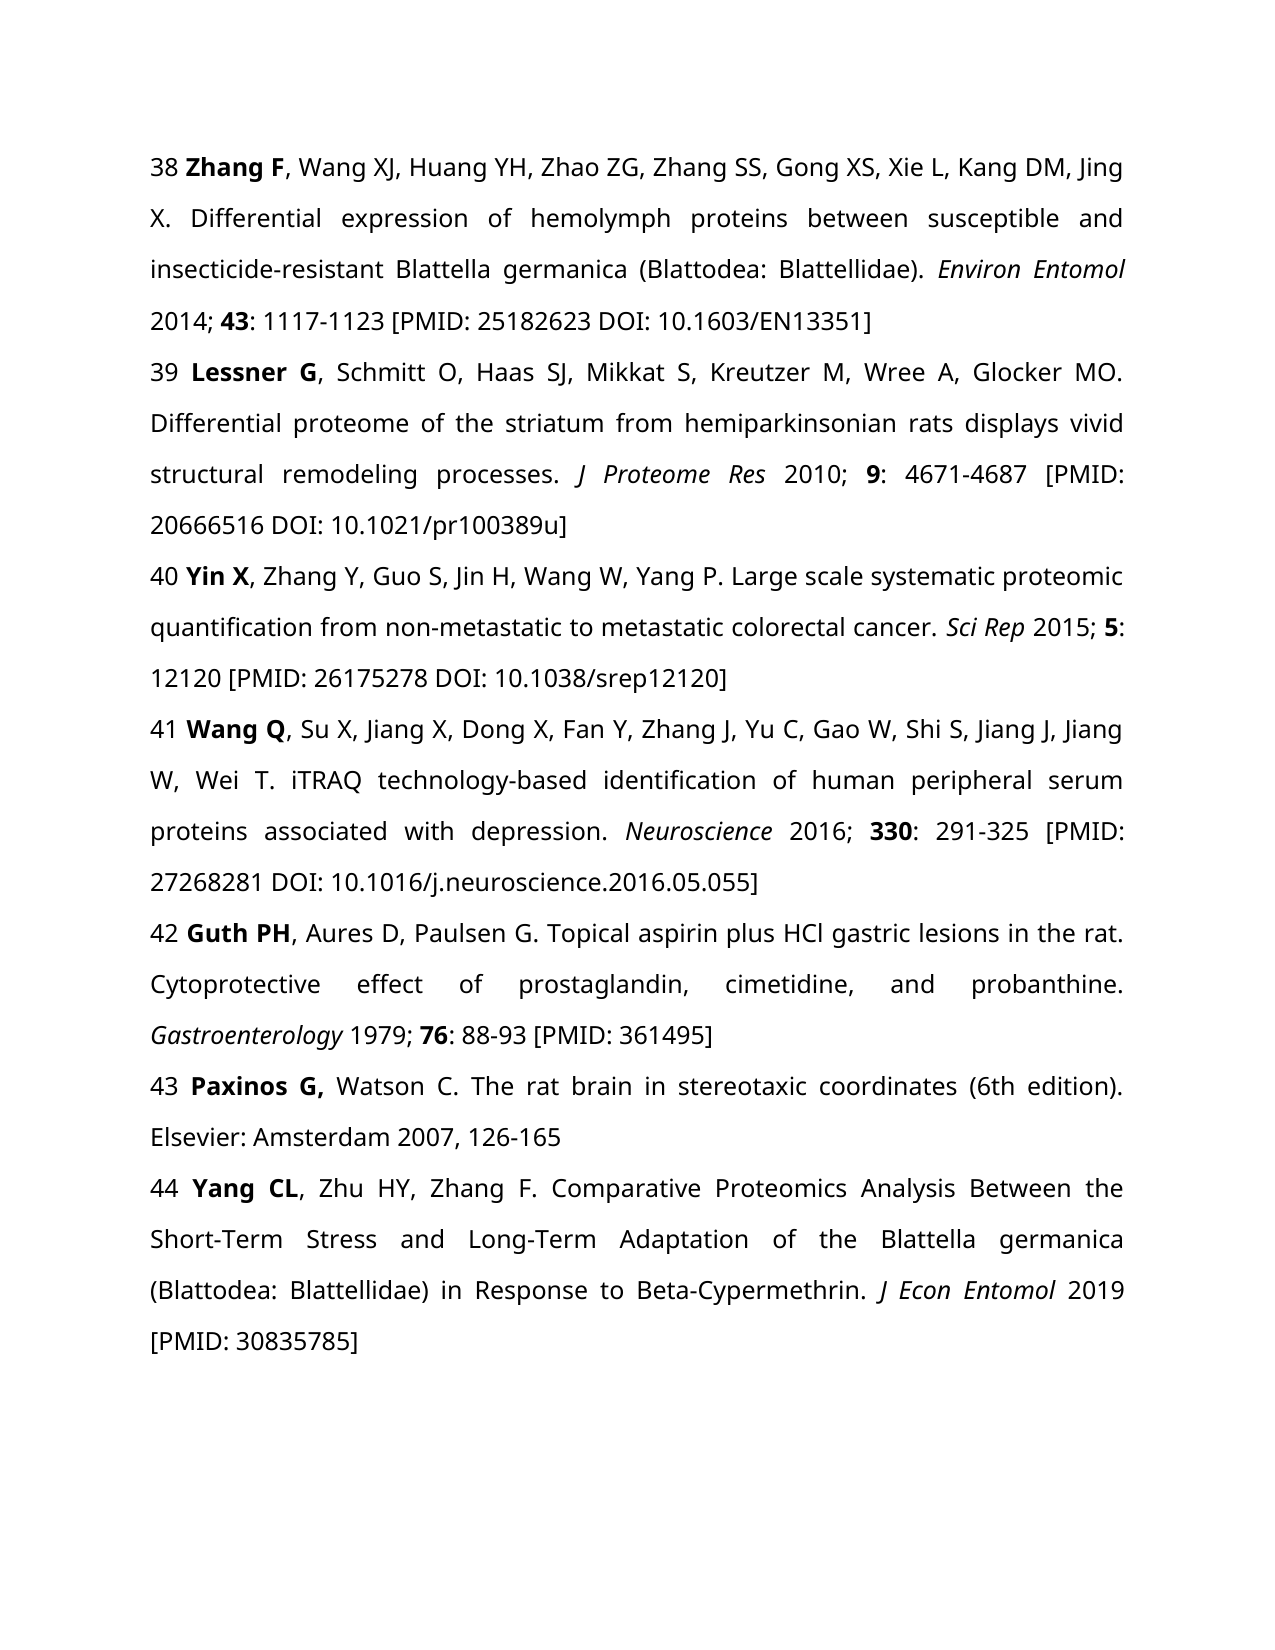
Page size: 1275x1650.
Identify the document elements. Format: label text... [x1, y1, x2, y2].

text 42 Guth PH, Aures D, Paulsen G. Topical aspirin plus HCl gastric lesions in the rat. Cytoprotective effect of prostaglandin, cimetidine, and probanthine. Gastroenterology 1979; 76: 88-93 [PMID: 361495] [150, 916, 1125, 1052]
text 38 Zhang F, Wang XJ, Huang YH, Zhao ZG, Zhang SS, Gong XS, Xie L, Kang DM, Jing X. Differential expression of hemolymph proteins between susceptible and insecticide-resistant Blattella germanica (Blattodea: Blattellidae). Environ Entomol 2014; 43: 1117-1123 [PMID: 25182623 DOI: 10.1603/EN13351] [150, 150, 1125, 337]
text 39 Lessner G, Schmitt O, Haas SJ, Mikkat S, Kreutzer M, Wree A, Glocker MO. Differential proteome of the striatum from hemiparkinsonian rats displays vivid structural remodeling processes. J Proteome Res 2010; 9: 4671-4687 [PMID: 20666516 DOI: 10.1021/pr100389u] [150, 354, 1125, 541]
text 44 Yang CL, Zhu HY, Zhang F. Comparative Proteomics Analysis Between the Short-Term Stress and Long-Term Adaptation of the Blattella germanica (Blattodea: Blattellidae) in Response to Beta-Cypermethrin. J Econ Entomol 2019 [PMID: 30835785] [150, 1171, 1125, 1358]
text 43 Paxinos G, Watson C. The rat brain in stereotaxic coordinates (6th edition). Elsevier: Amsterdam 2007, 126-165 [150, 1069, 1125, 1154]
text 40 Yin X, Zhang Y, Guo S, Jin H, Wang W, Yang P. Large scale systematic proteomic quantification from non-metastatic to metastatic colorectal cancer. Sci Rep 2015; 5: 12120 [PMID: 26175278 DOI: 10.1038/srep12120] [150, 558, 1125, 694]
text 41 Wang Q, Su X, Jiang X, Dong X, Fan Y, Zhang J, Yu C, Gao W, Shi S, Jiang J, Jiang W, Wei T. iTRAQ technology-based identification of human peripheral serum proteins associated with depression. Neuroscience 2016; 330: 291-325 [PMID: 27268281 DOI: 10.1016/j.neuroscience.2016.05.055] [150, 711, 1125, 899]
